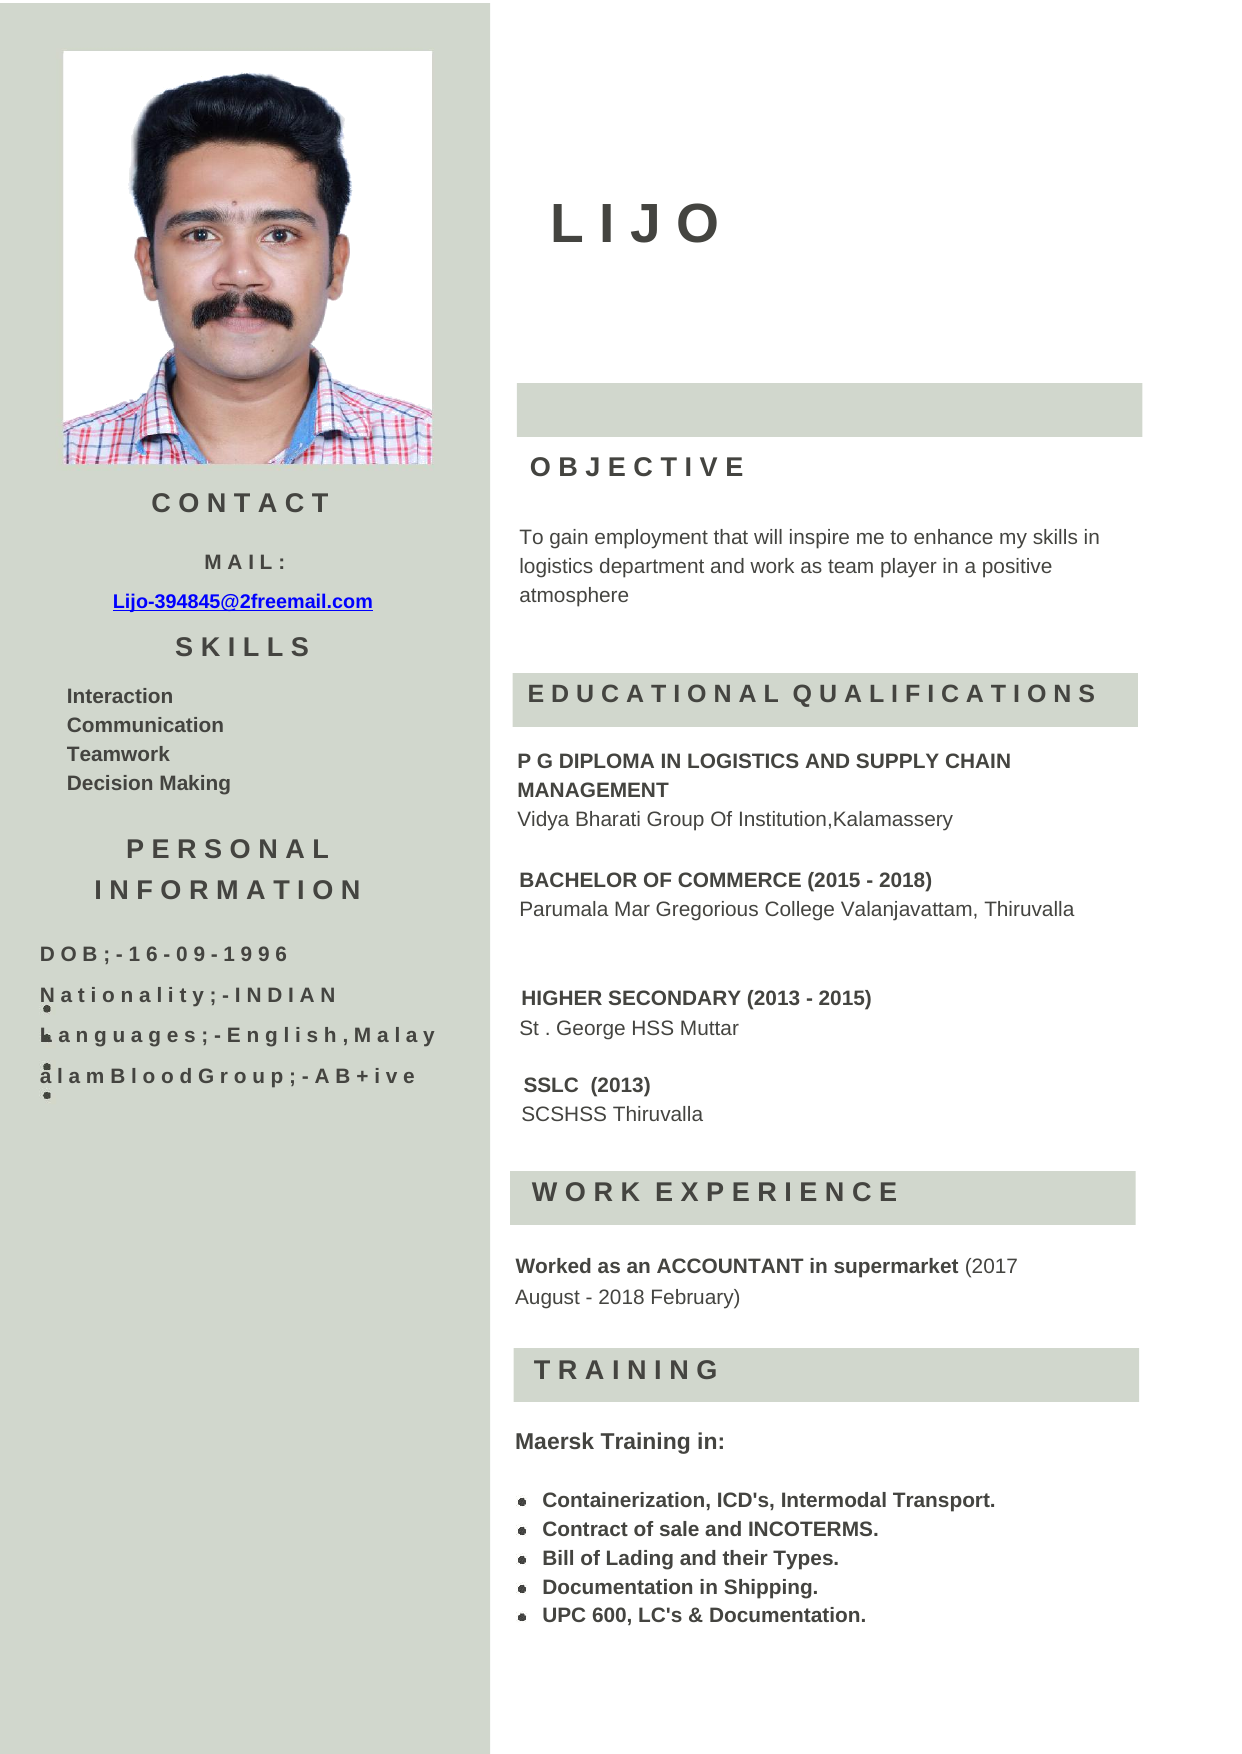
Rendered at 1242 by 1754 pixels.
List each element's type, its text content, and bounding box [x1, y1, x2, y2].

text O B J E C T I V E [529, 451, 1118, 482]
picture [512, 673, 1138, 727]
text Containerization, ICD's, Intermodal Transport. [542, 1488, 1118, 1512]
picture [515, 1611, 528, 1623]
picture [510, 1171, 1136, 1225]
text Contract of sale and INCOTERMS. [542, 1517, 1118, 1541]
text St . George HSS Muttar [519, 1016, 1118, 1039]
text W O R K E X P E R I E N C E [532, 1176, 1118, 1207]
text To gain employment that will inspire me to enhance my skills in logistics department and work as team player in a positive atmosphere [519, 525, 1118, 607]
text S K I L L S [175, 631, 444, 662]
text UPC 600, LC's & Documentation. [542, 1603, 1118, 1627]
text D O B ; - 1 6 - 0 9 - 1 9 9 6 [39, 942, 444, 966]
text Decision Making [67, 770, 444, 794]
picture [516, 383, 1143, 437]
text E D U C A T I O N A L Q U A L I F I C A T I O N S [527, 679, 1118, 708]
text Worked as an ACCOUNTANT in supermarket (2017 August - 2018 February) [515, 1254, 1030, 1308]
text Parumala Mar Gregorious College Valanjavattam, Thiruvalla [519, 897, 1080, 921]
text Maersk Training in: [515, 1428, 1118, 1454]
picture [515, 1495, 528, 1508]
text T R A I N I N G [534, 1354, 1118, 1386]
text Vidya Bharati Group Of Institution,Kalamassery [517, 807, 1118, 831]
text Teamwork [67, 742, 444, 766]
text L a n g u a g e s ; - E n g l i s h , M a l a y a l a m B l o o d G r o u p ; - A B + i v e [39, 1023, 444, 1088]
picture [515, 1582, 528, 1595]
picture [0, 3, 490, 1754]
text L I J O [550, 191, 1118, 254]
text Documentation in Shipping. [542, 1574, 1118, 1598]
text Bill of Lading and their Types. [542, 1546, 1118, 1569]
picture [515, 1524, 528, 1537]
picture [515, 1553, 528, 1566]
text M A I L : [204, 549, 444, 573]
text Interaction [67, 684, 444, 708]
picture [513, 1348, 1140, 1402]
text P G DIPLOMA IN LOGISTICS AND SUPPLY CHAIN MANAGEMENT [517, 749, 1086, 802]
text BACHELOR OF COMMERCE (2015 - 2018) [519, 868, 1118, 892]
text SSLC (2013) [523, 1072, 1118, 1096]
text Lijo-394845@2freemail.com [42, 590, 444, 613]
text C O N T A C T [39, 487, 440, 518]
text HIGHER SECONDARY (2013 - 2015) [521, 986, 1118, 1010]
text I N F O R M A T I O N [39, 874, 415, 906]
text N a t i o n a l i t y ; - I N D I A N [39, 982, 444, 1006]
text SCSHSS Thiruvalla [521, 1102, 1118, 1126]
text Communication [67, 713, 444, 737]
text P E R S O N A L [39, 833, 415, 864]
